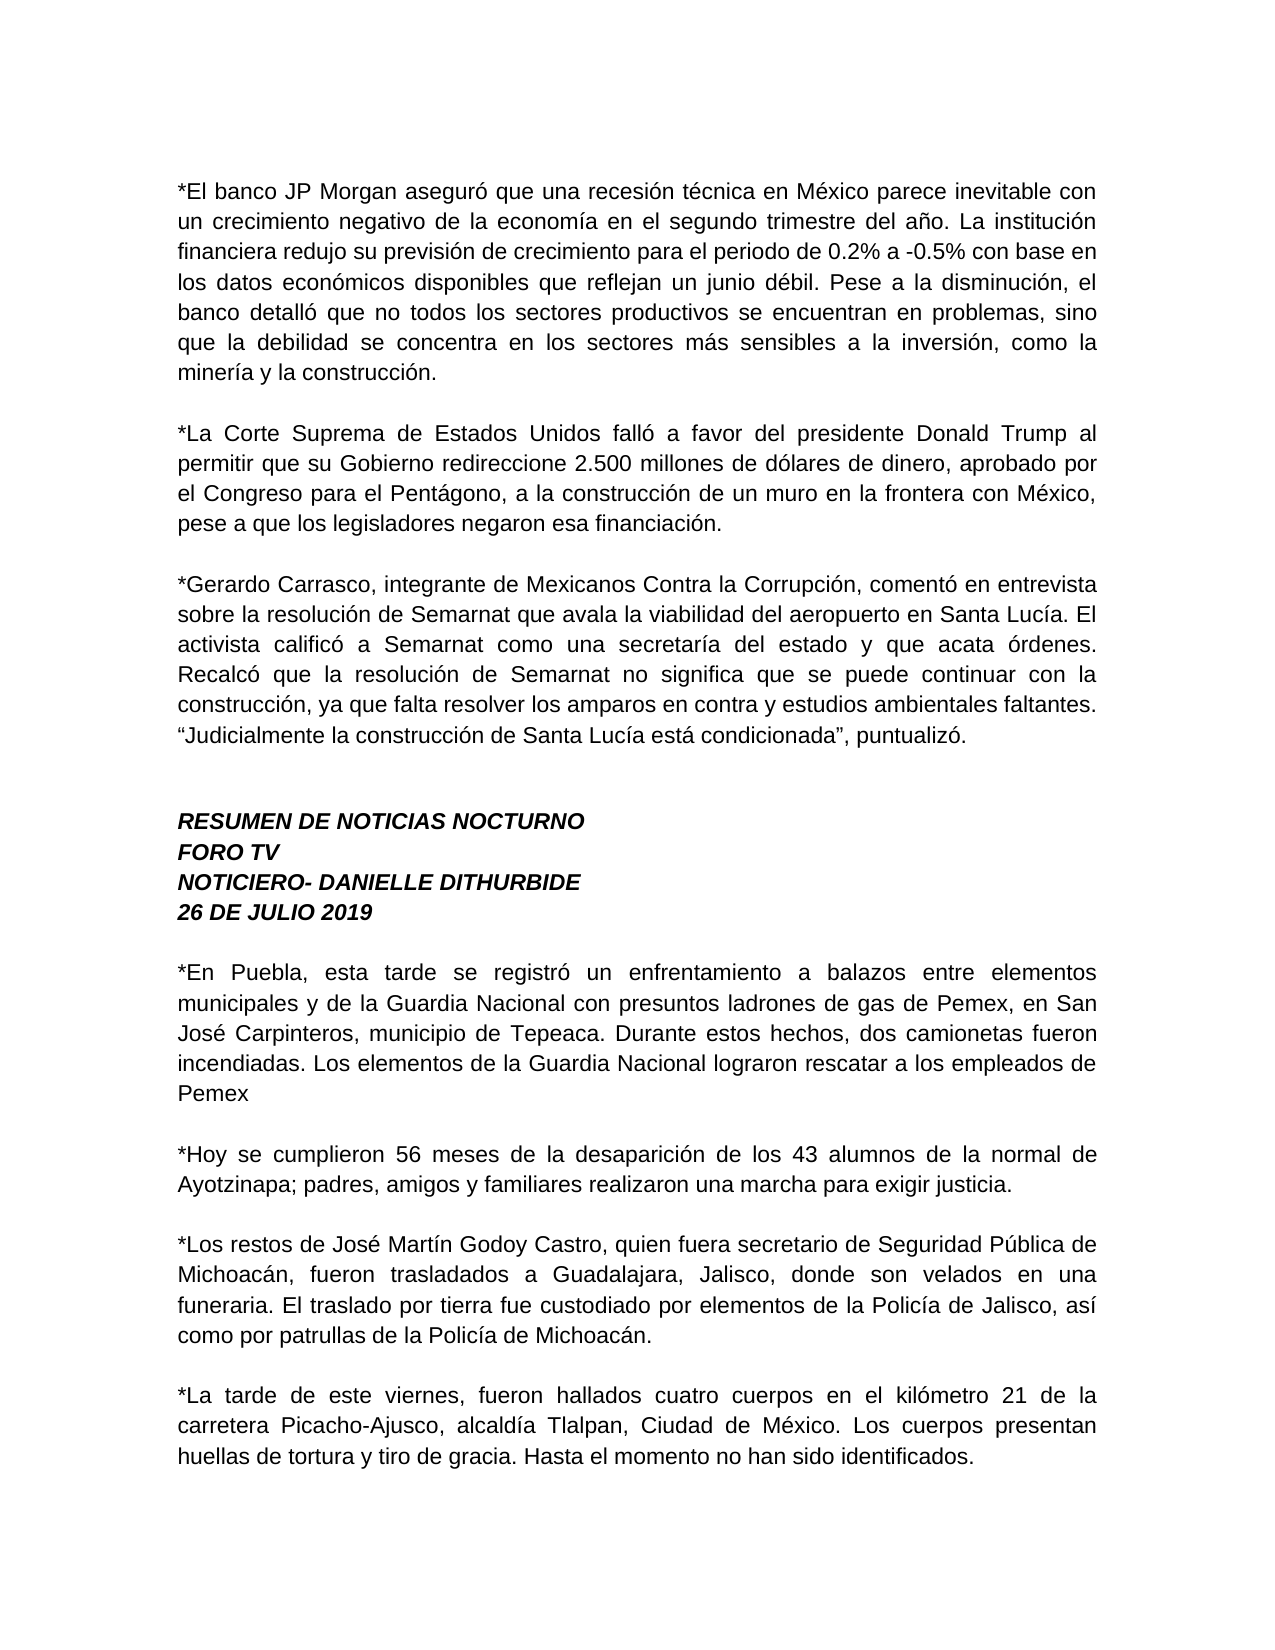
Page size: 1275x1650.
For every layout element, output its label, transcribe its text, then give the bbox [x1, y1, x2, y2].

text *Gerardo Carrasco, integrante de Mexicanos Contra la Corrupción, comentó en entrevista sobre la resolución de Semarnat que avala la viabilidad del aeropuerto en Santa Lucía. El activista calificó a Semarnat como una secretaría del estado y que acata órdenes. Recalcó que la resolución de Semarnat no significa que se puede continuar con la construcción, ya que falta resolver los amparos en contra y estudios ambientales faltantes. “Judicialmente la construcción de Santa Lucía está condicionada”, puntualizó. [177, 571, 1098, 748]
text NOTICIERO- DANIELLE DITHURBIDE [177, 869, 1098, 895]
text *Hoy se cumplieron 56 meses de la desaparición de los 43 alumnos de la normal de Ayotzinapa; padres, amigos y familiares realizaron una marcha para exigir justicia. [177, 1141, 1098, 1197]
text *Los restos de José Martín Godoy Castro, quien fuera secretario de Seguridad Pública de Michoacán, fueron trasladados a Guadalajara, Jalisco, donde son velados en una funeraria. El traslado por tierra fue custodiado por elementos de la Policía de Jalisco, así como por patrullas de la Policía de Michoacán. [177, 1231, 1098, 1348]
text RESUMEN DE NOTICIAS NOCTURNO [177, 808, 1098, 835]
text *La Corte Suprema de Estados Unidos falló a favor del presidente Donald Trump al permitir que su Gobierno redireccione 2.500 millones de dólares de dinero, aprobado por el Congreso para el Pentágono, a la construcción de un muro en la frontera con México, pese a que los legisladores negaron esa financiación. [177, 419, 1098, 536]
text *El banco JP Morgan aseguró que una recesión técnica en México parece inevitable con un crecimiento negativo de la economía en el segundo trimestre del año. La institución financiera redujo su previsión de crecimiento para el periodo de 0.2% a -0.5% con base en los datos económicos disponibles que reflejan un junio débil. Pese a la disminución, el banco detalló que no todos los sectores productivos se encuentran en problemas, sino que la debilidad se concentra en los sectores más sensibles a la inversión, como la minería y la construcción. [177, 178, 1098, 385]
text FORO TV [177, 838, 1098, 865]
text 26 DE JULIO 2019 [177, 899, 1098, 925]
text *En Puebla, esta tarde se registró un enfrentamiento a balazos entre elementos municipales y de la Guardia Nacional con presuntos ladrones de gas de Pemex, en San José Carpinteros, municipio de Tepeaca. Durante estos hechos, dos camionetas fueron incendiadas. Los elementos de la Guardia Nacional lograron rescatar a los empleados de Pemex [177, 959, 1098, 1107]
text *La tarde de este viernes, fueron hallados cuatro cuerpos en el kilómetro 21 de la carretera Picacho-Ajusco, alcaldía Tlalpan, Ciudad de México. Los cuerpos presentan huellas de tortura y tiro de gracia. Hasta el momento no han sido identificados. [177, 1382, 1098, 1469]
